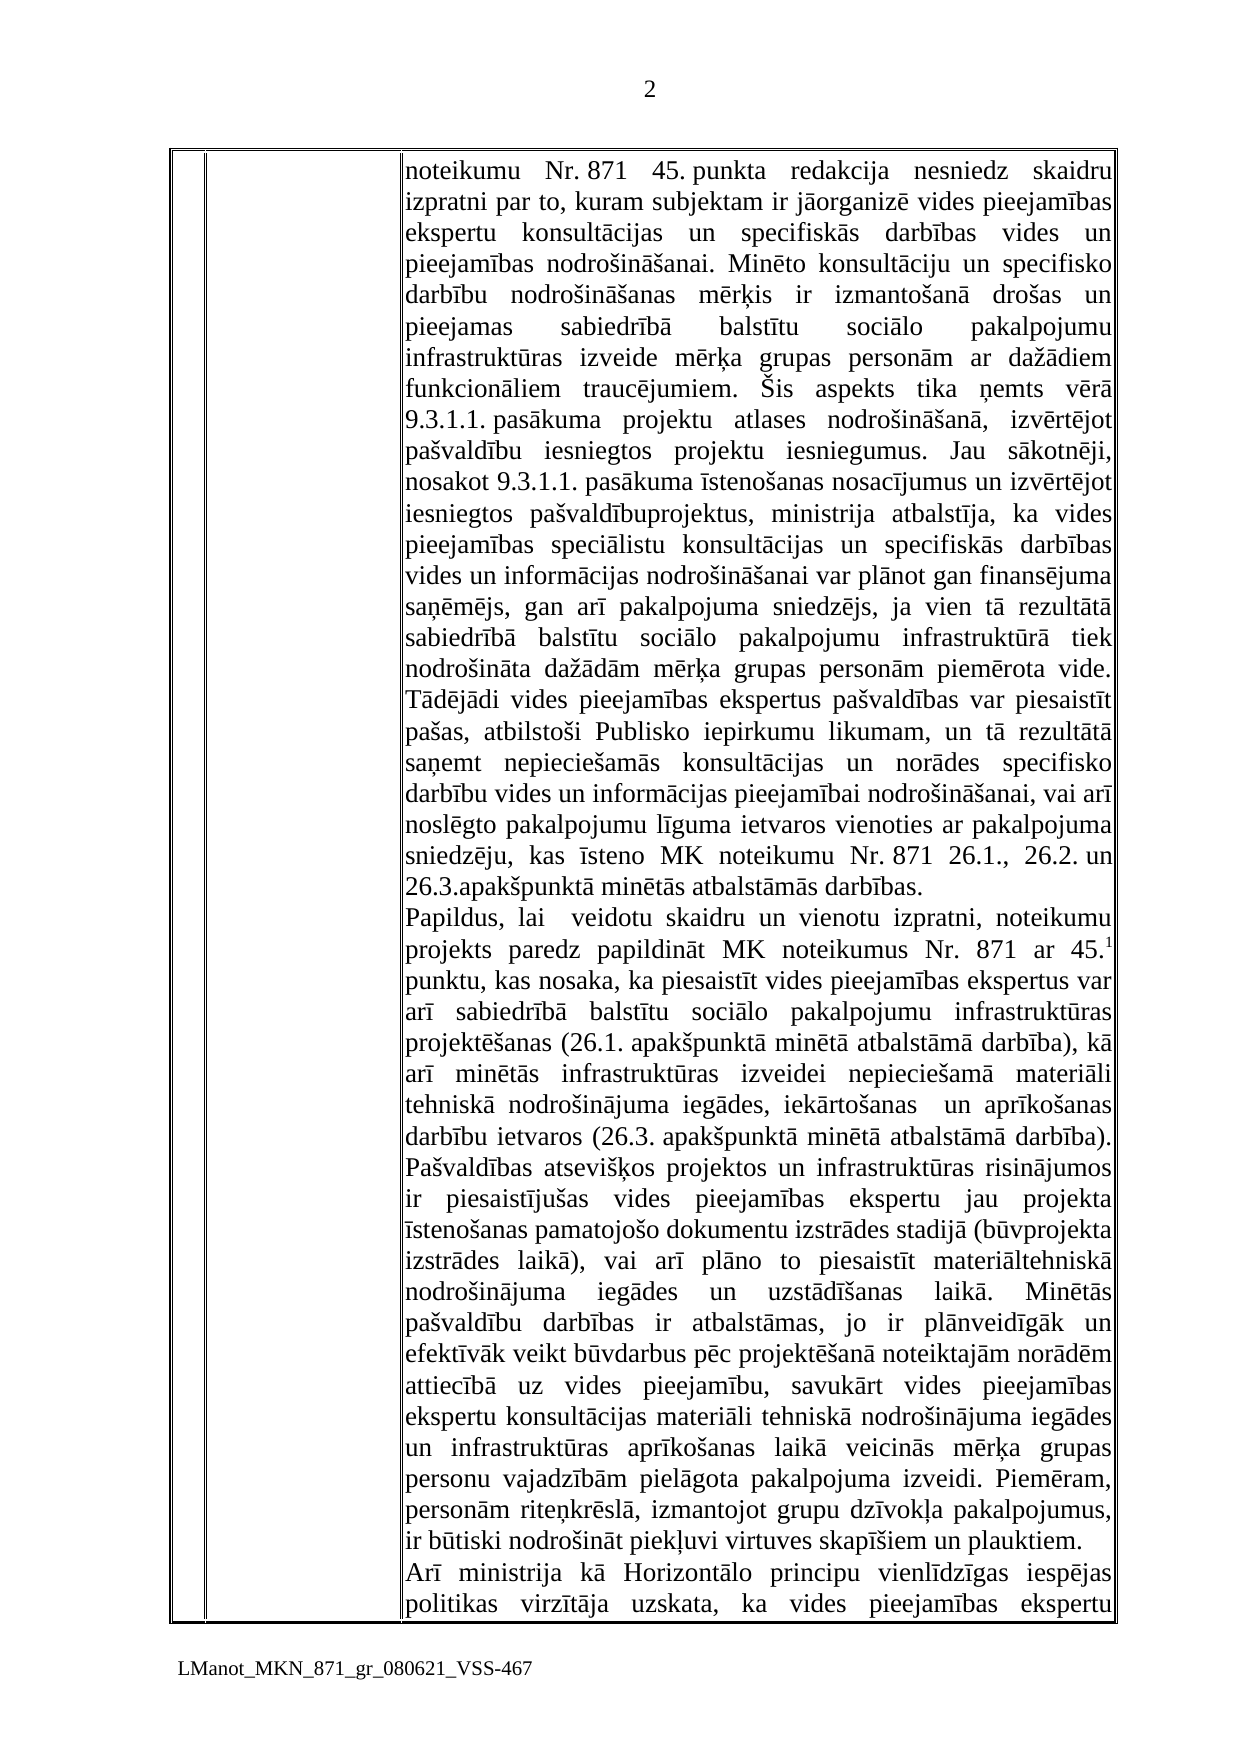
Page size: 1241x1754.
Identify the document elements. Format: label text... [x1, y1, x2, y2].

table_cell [402, 151, 1114, 1621]
table_cell 2. [173, 151, 206, 1621]
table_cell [206, 151, 402, 1621]
